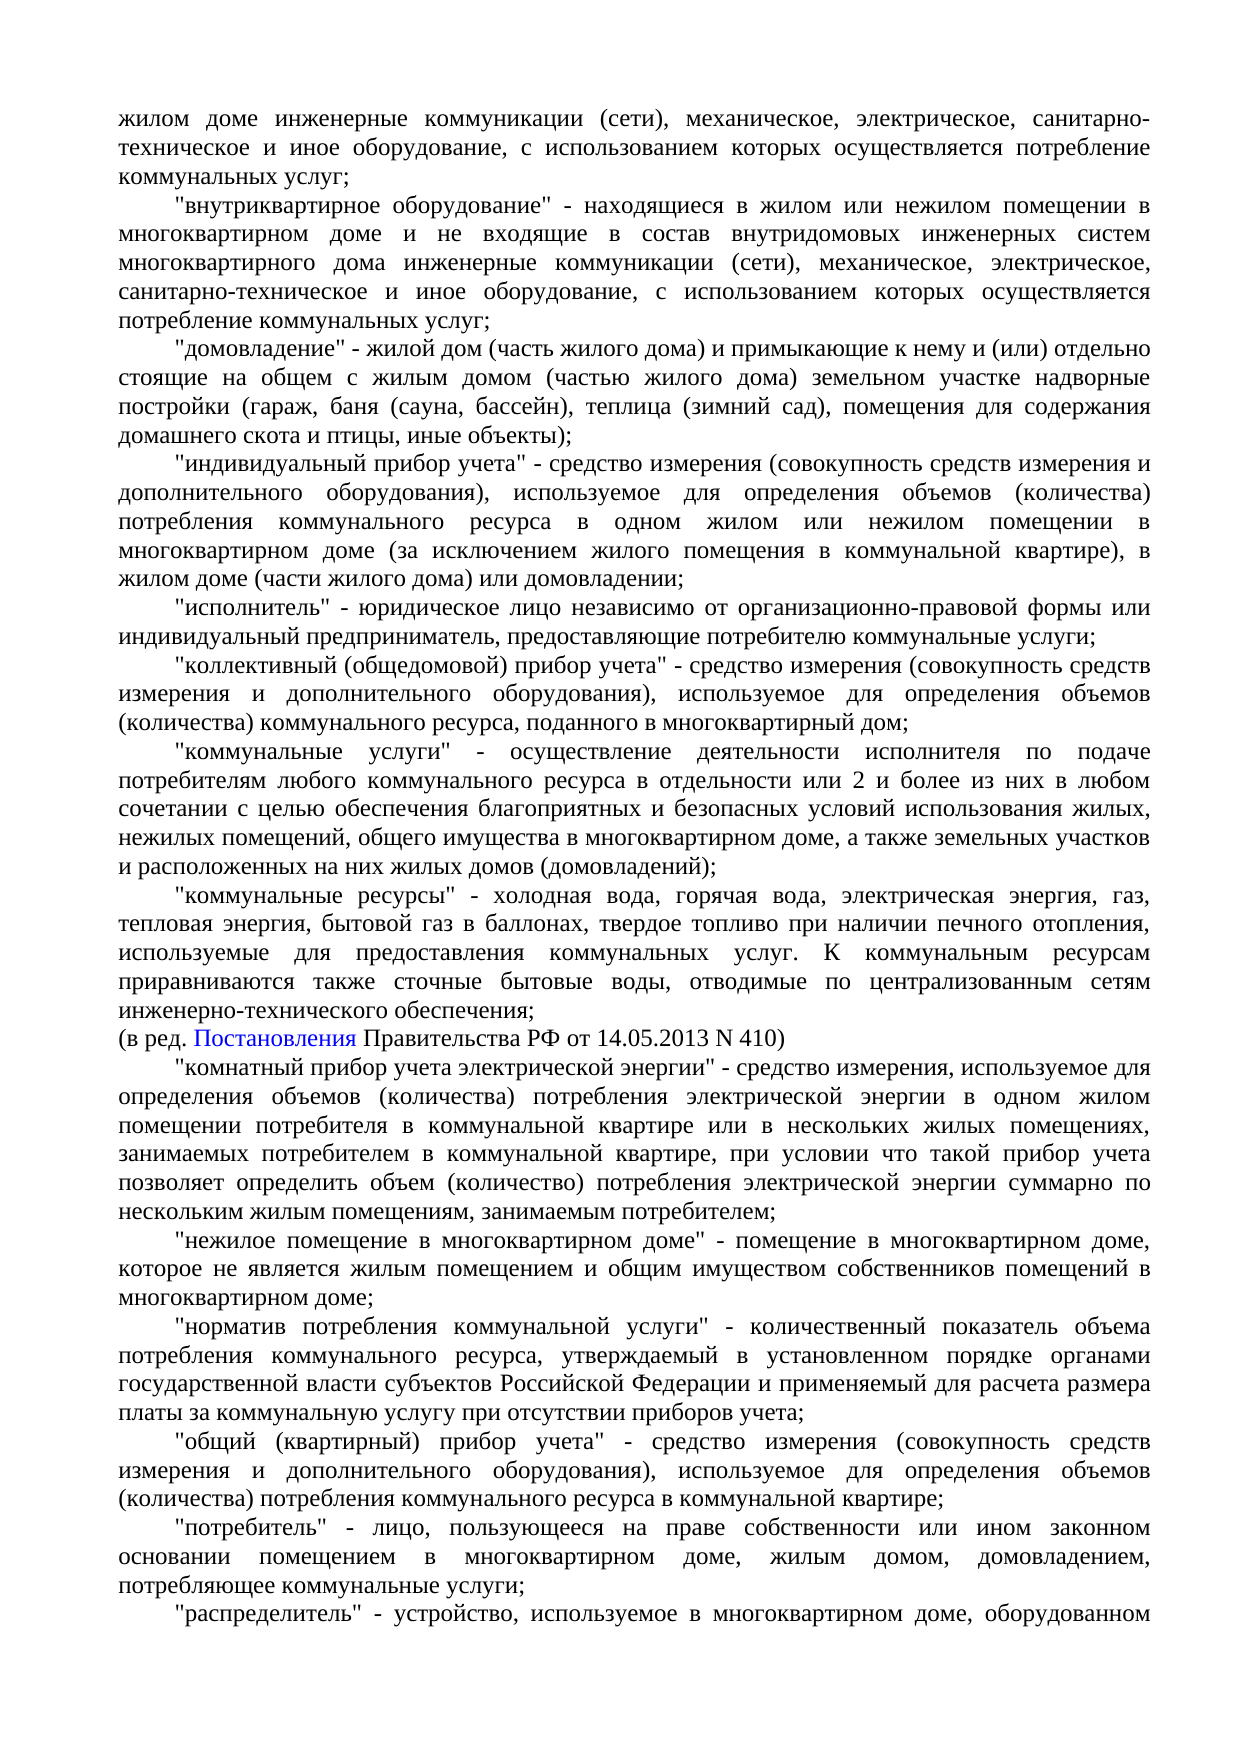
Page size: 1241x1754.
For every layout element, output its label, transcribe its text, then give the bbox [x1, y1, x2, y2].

text "общий (квартирный) прибор учета" - средство измерения (совокупность средств измерения и дополнительного оборудования), используемое для определения объемов (количества) потребления коммунального ресурса в коммунальной квартире; [118, 1426, 1152, 1512]
text "домовладение" - жилой дом (часть жилого дома) и примыкающие к нему и (или) отдельно стоящие на общем с жилым домом (частью жилого дома) земельном участке надворные постройки (гараж, баня (сауна, бассейн), теплица (зимний сад), помещения для содержания домашнего скота и птицы, иные объекты); [118, 333, 1152, 448]
text "коллективный (общедомовой) прибор учета" - средство измерения (совокупность средств измерения и дополнительного оборудования), используемое для определения объемов (количества) коммунального ресурса, поданного в многоквартирный дом; [118, 650, 1152, 736]
text "индивидуальный прибор учета" - средство измерения (совокупность средств измерения и дополнительного оборудования), используемое для определения объемов (количества) потребления коммунального ресурса в одном жилом или нежилом помещении в многоквартирном доме (за исключением жилого помещения в коммунальной квартире), в жилом доме (части жилого дома) или домовладении; [118, 448, 1152, 592]
text "исполнитель" - юридическое лицо независимо от организационно-правовой формы или индивидуальный предприниматель, предоставляющие потребителю коммунальные услуги; [118, 592, 1152, 650]
text "внутриквартирное оборудование" - находящиеся в жилом или нежилом помещении в многоквартирном доме и не входящие в состав внутридомовых инженерных систем многоквартирного дома инженерные коммуникации (сети), механическое, электрическое, санитарно-техническое и иное оборудование, с использованием которых осуществляется потребление коммунальных услуг; [118, 190, 1152, 333]
text "нежилое помещение в многоквартирном доме" - помещение в многоквартирном доме, которое не является жилым помещением и общим имуществом собственников помещений в многоквартирном доме; [118, 1225, 1152, 1311]
text "потребитель" - лицо, пользующееся на праве собственности или ином законном основании помещением в многоквартирном доме, жилым домом, домовладением, потребляющее коммунальные услуги; [118, 1512, 1152, 1598]
text "комнатный прибор учета электрической энергии" - средство измерения, используемое для определения объемов (количества) потребления электрической энергии в одном жилом помещении потребителя в коммунальной квартире или в нескольких жилых помещениях, занимаемых потребителем в коммунальной квартире, при условии что такой прибор учета позволяет определить объем (количество) потребления электрической энергии суммарно по нескольким жилым помещениям, занимаемым потребителем; [118, 1052, 1152, 1225]
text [118, 1598, 1152, 1627]
text (в ред. Постановления Правительства РФ от 14.05.2013 N 410) [118, 1023, 1152, 1052]
text "норматив потребления коммунальной услуги" - количественный показатель объема потребления коммунального ресурса, утверждаемый в установленном порядке органами государственной власти субъектов Российской Федерации и применяемый для расчета размера платы за коммунальную услугу при отсутствии приборов учета; [118, 1311, 1152, 1426]
text "коммунальные услуги" - осуществление деятельности исполнителя по подаче потребителям любого коммунального ресурса в отдельности или 2 и более из них в любом сочетании с целью обеспечения благоприятных и безопасных условий использования жилых, нежилых помещений, общего имущества в многоквартирном доме, а также земельных участков и расположенных на них жилых домов (домовладений); [118, 736, 1152, 880]
text "коммунальные ресурсы" - холодная вода, горячая вода, электрическая энергия, газ, тепловая энергия, бытовой газ в баллонах, твердое топливо при наличии печного отопления, используемые для предоставления коммунальных услуг. К коммунальным ресурсам приравниваются также сточные бытовые воды, отводимые по централизованным сетям инженерно-технического обеспечения; [118, 880, 1152, 1023]
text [118, 103, 1152, 190]
